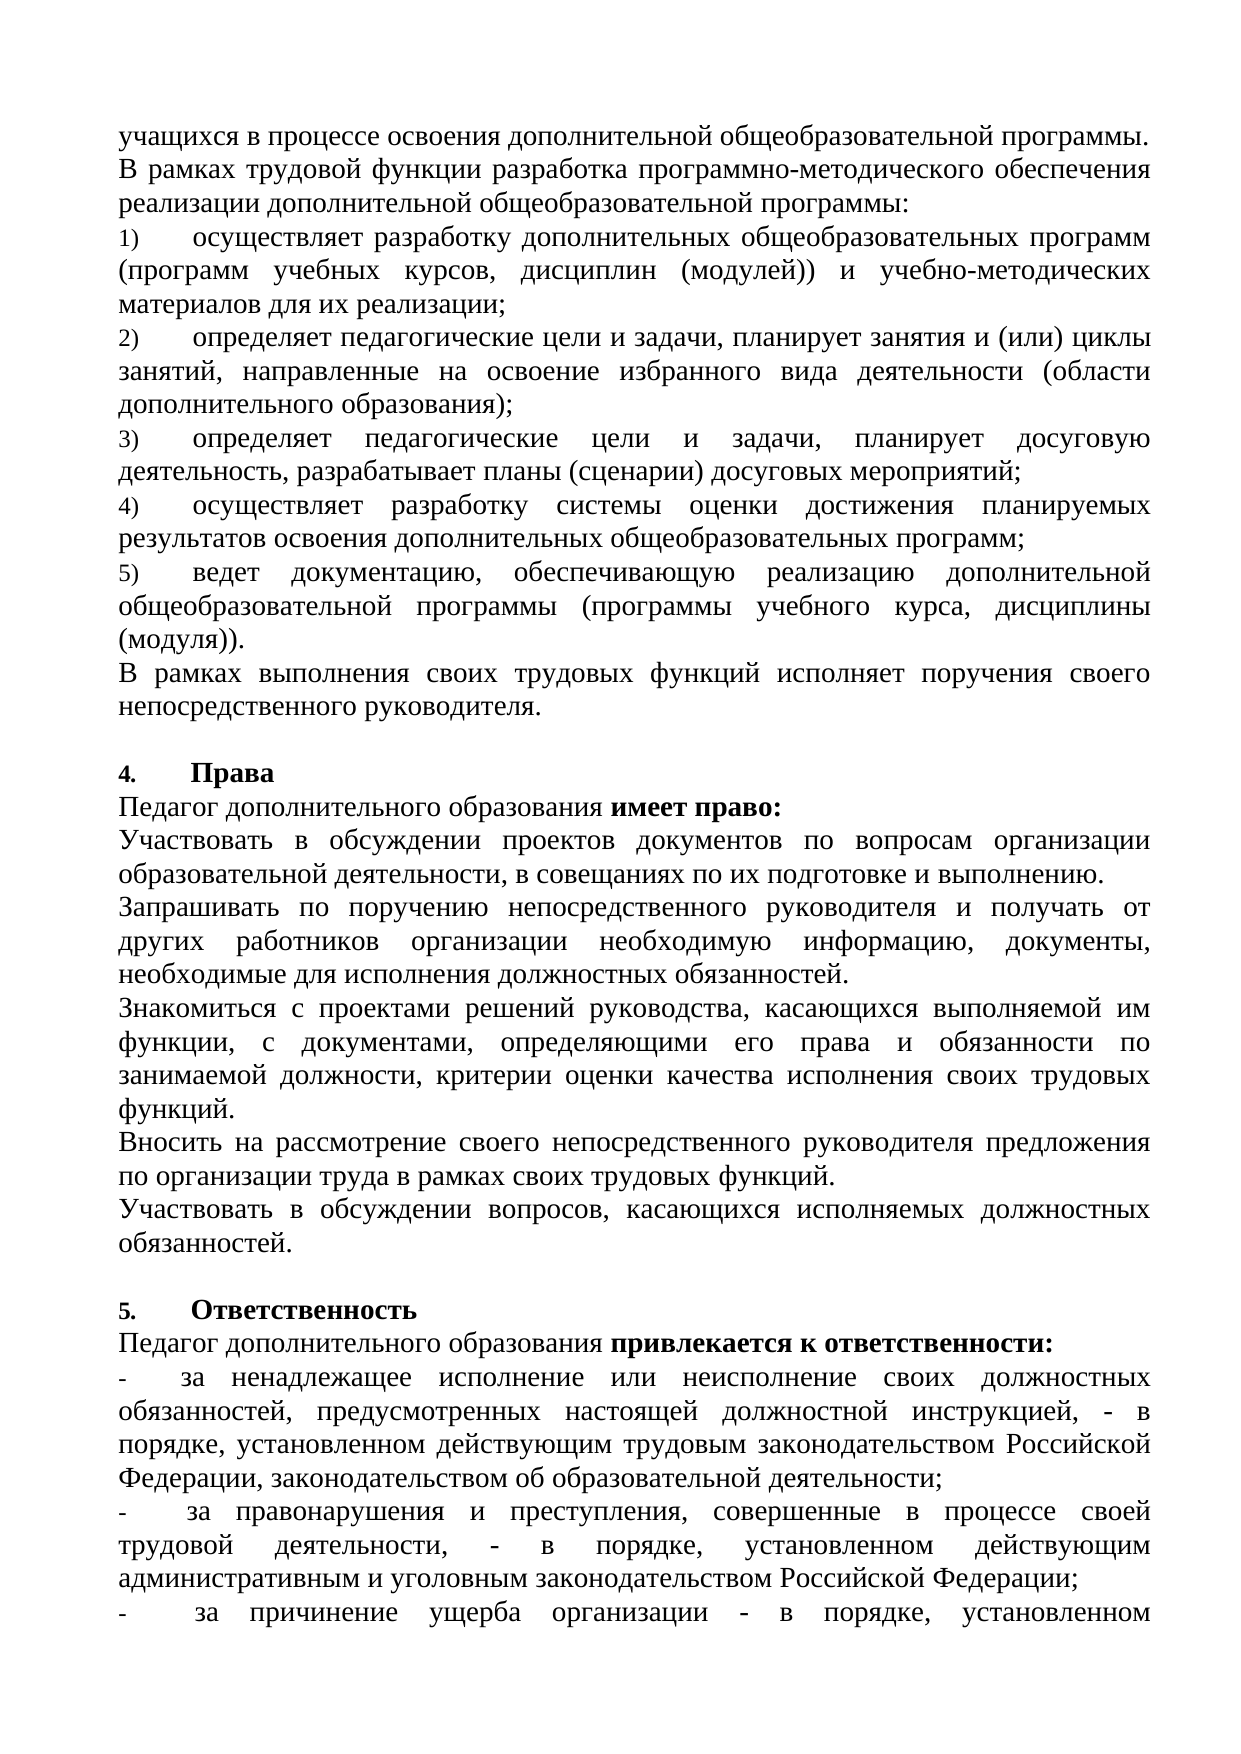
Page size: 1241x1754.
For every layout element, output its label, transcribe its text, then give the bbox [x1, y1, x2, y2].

list Вносить на рассмотрение своего непосредственного руководителя предложения по организации труда в рамках своих трудовых функций. [118, 1124, 1152, 1191]
list определяет педагогические цели и задачи, планирует занятия и (или) циклы занятий, направленные на освоение избранного вида деятельности (области дополнительного образования); [118, 319, 1152, 420]
list В рамках трудовой функции разработка программно-методического обеспечения реализации дополнительной общеобразовательной программы: [118, 152, 1152, 219]
list Запрашивать по поручению непосредственного руководителя и получать от других работников организации необходимую информацию, документы, необходимые для исполнения должностных обязанностей. [118, 889, 1152, 990]
subtitle Права [118, 755, 1152, 789]
list за правонарушения и преступления, совершенные в процессе своей трудовой деятельности, - в порядке, установленном действующим административным и уголовным законодательством Российской Федерации; [118, 1493, 1152, 1594]
list Педагог дополнительного образования привлекается к ответственности: [118, 1326, 1152, 1359]
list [118, 1594, 1152, 1627]
list Знакомиться с проектами решений руководства, касающихся выполняемой им функции, с документами, определяющими его права и обязанности по занимаемой должности, критерии оценки качества исполнения своих трудовых функций. [118, 990, 1152, 1124]
list осуществляет разработку системы оценки достижения планируемых результатов освоения дополнительных общеобразовательных программ; [118, 487, 1152, 554]
subtitle Ответственность [118, 1292, 1152, 1326]
list ведет документацию, обеспечивающую реализацию дополнительной общеобразовательной программы (программы учебного курса, дисциплины (модуля)). [118, 554, 1152, 655]
text Педагог дополнительного образования имеет право: [118, 789, 1152, 822]
list В рамках выполнения своих трудовых функций исполняет поручения своего непосредственного руководителя. [118, 655, 1152, 722]
list Участвовать в обсуждении проектов документов по вопросам организации образовательной деятельности, в совещаниях по их подготовке и выполнению. [118, 822, 1152, 889]
list определяет педагогические цели и задачи, планирует досуговую деятельность, разрабатывает планы (сценарии) досуговых мероприятий; [118, 420, 1152, 487]
list Участвовать в обсуждении вопросов, касающихся исполняемых должностных обязанностей. [118, 1191, 1152, 1258]
list осуществляет разработку дополнительных общеобразовательных программ (программ учебных курсов, дисциплин (модулей)) и учебно-методических материалов для их реализации; [118, 219, 1152, 319]
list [118, 118, 1152, 152]
list за ненадлежащее исполнение или неисполнение своих должностных обязанностей, предусмотренных настоящей должностной инструкцией, - в порядке, установленном действующим трудовым законодательством Российской Федерации, законодательством об образовательной деятельности; [118, 1359, 1152, 1493]
